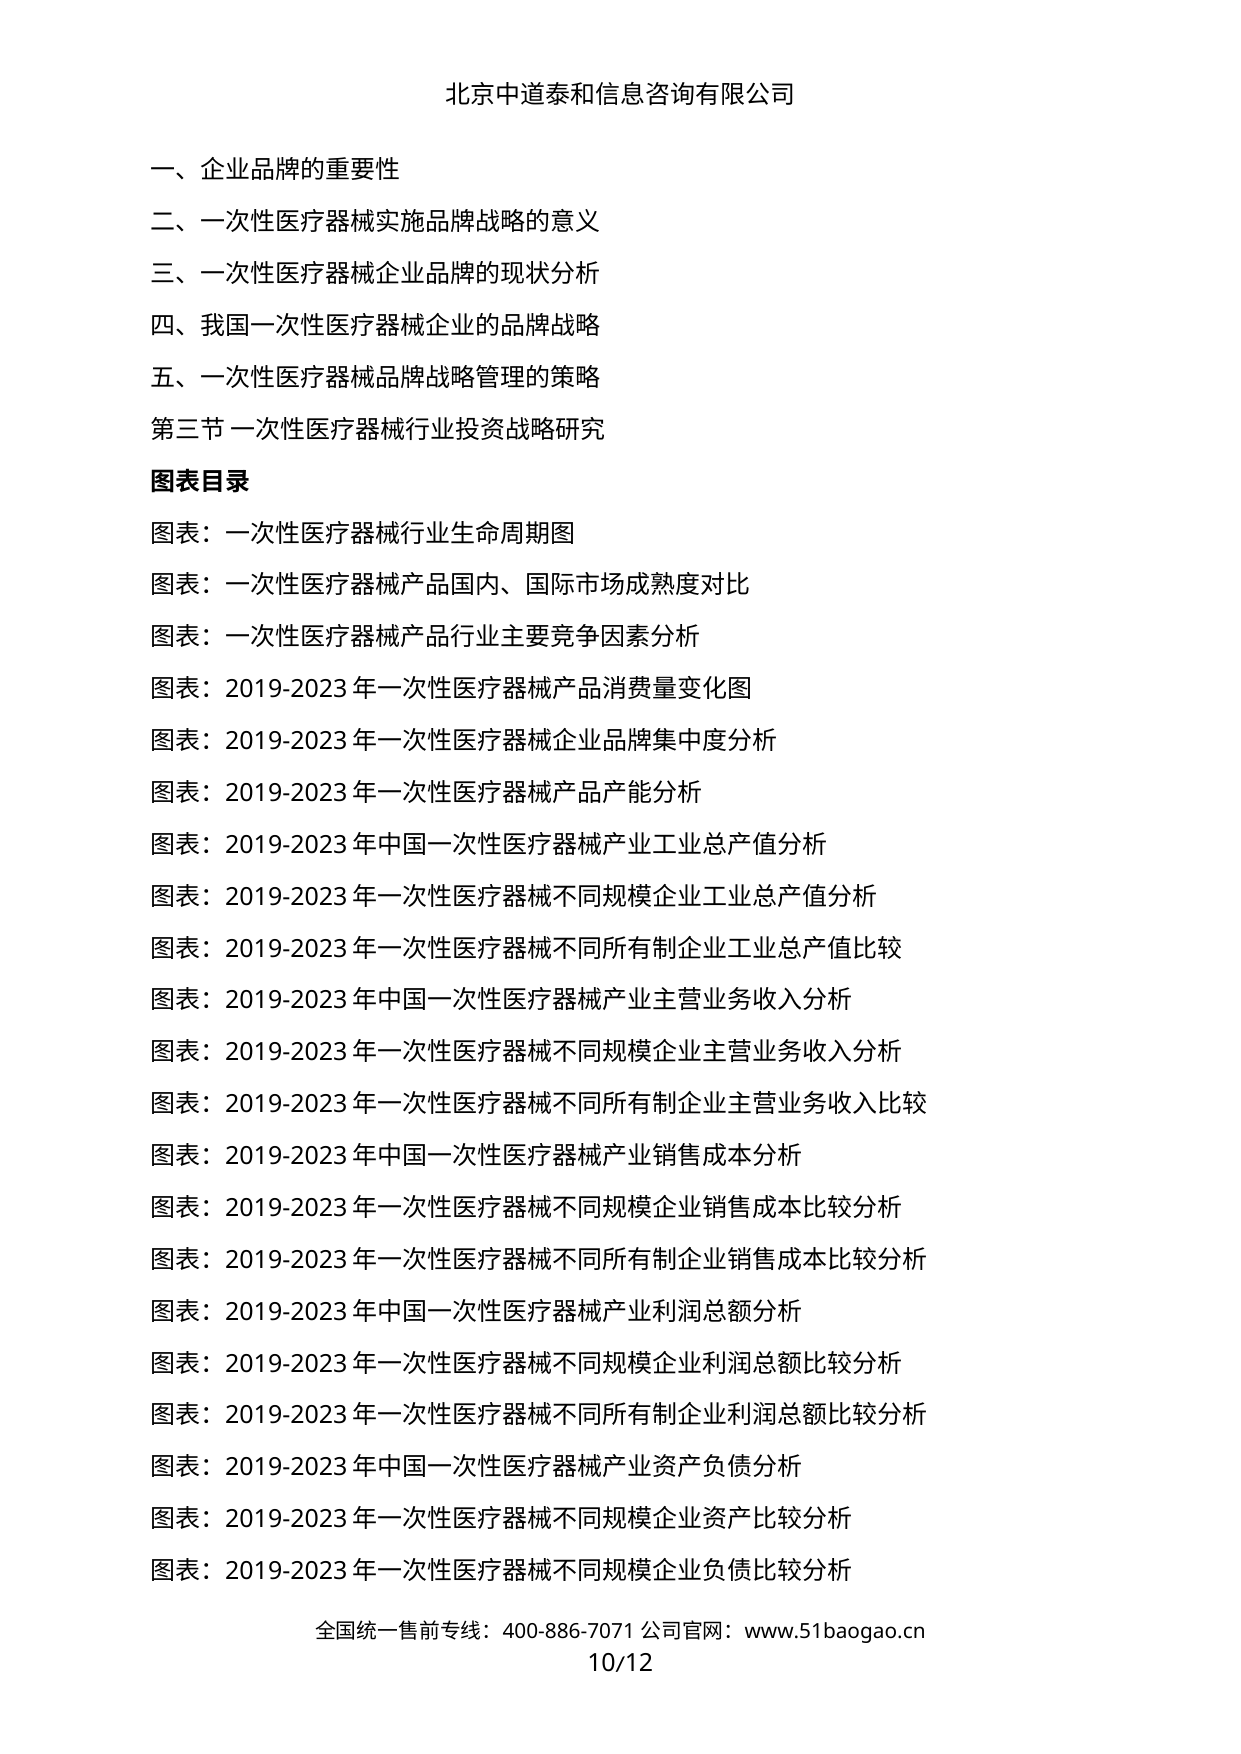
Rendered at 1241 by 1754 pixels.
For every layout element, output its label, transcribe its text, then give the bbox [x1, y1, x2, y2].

text 图表目录 [150, 461, 1090, 497]
text 第三节 一次性医疗器械行业投资战略研究 [150, 409, 1090, 446]
text 五、一次性医疗器械品牌战略管理的策略 [150, 357, 1090, 394]
text 图表：2019-2023年一次性医疗器械不同所有制企业主营业务收入比较 [150, 1084, 1090, 1120]
text 图表：2019-2023年一次性医疗器械不同规模企业工业总产值分析 [150, 876, 1090, 912]
text 图表：2019-2023年一次性医疗器械不同规模企业负债比较分析 [150, 1551, 1090, 1587]
text 图表：2019-2023年一次性医疗器械不同所有制企业利润总额比较分析 [150, 1395, 1090, 1431]
text 图表：2019-2023年一次性医疗器械不同规模企业销售成本比较分析 [150, 1187, 1090, 1224]
text 图表：2019-2023年一次性医疗器械不同所有制企业工业总产值比较 [150, 928, 1090, 964]
text 二、一次性医疗器械实施品牌战略的意义 [150, 202, 1090, 238]
text 图表：2019-2023年一次性医疗器械不同规模企业利润总额比较分析 [150, 1343, 1090, 1379]
text 四、我国一次性医疗器械企业的品牌战略 [150, 306, 1090, 342]
text 图表：2019-2023年一次性医疗器械不同所有制企业销售成本比较分析 [150, 1239, 1090, 1276]
text 图表：2019-2023年一次性医疗器械产品消费量变化图 [150, 669, 1090, 705]
text 图表：2019-2023年中国一次性医疗器械产业销售成本分析 [150, 1136, 1090, 1172]
text 图表：2019-2023年中国一次性医疗器械产业工业总产值分析 [150, 824, 1090, 861]
text 图表：一次性医疗器械产品行业主要竞争因素分析 [150, 617, 1090, 653]
text 三、一次性医疗器械企业品牌的现状分析 [150, 254, 1090, 290]
text 图表：2019-2023年中国一次性医疗器械产业利润总额分析 [150, 1291, 1090, 1327]
text 一、企业品牌的重要性 [150, 150, 1090, 186]
text 图表：2019-2023年中国一次性医疗器械产业资产负债分析 [150, 1447, 1090, 1483]
text 图表：2019-2023年一次性医疗器械不同规模企业资产比较分析 [150, 1499, 1090, 1535]
text 图表：一次性医疗器械产品国内、国际市场成熟度对比 [150, 565, 1090, 601]
text 图表：2019-2023年一次性医疗器械企业品牌集中度分析 [150, 721, 1090, 757]
text 图表：2019-2023年一次性医疗器械不同规模企业主营业务收入分析 [150, 1032, 1090, 1068]
text 图表：2019-2023年中国一次性医疗器械产业主营业务收入分析 [150, 980, 1090, 1016]
text 图表：一次性医疗器械行业生命周期图 [150, 513, 1090, 549]
text 图表：2019-2023年一次性医疗器械产品产能分析 [150, 772, 1090, 809]
